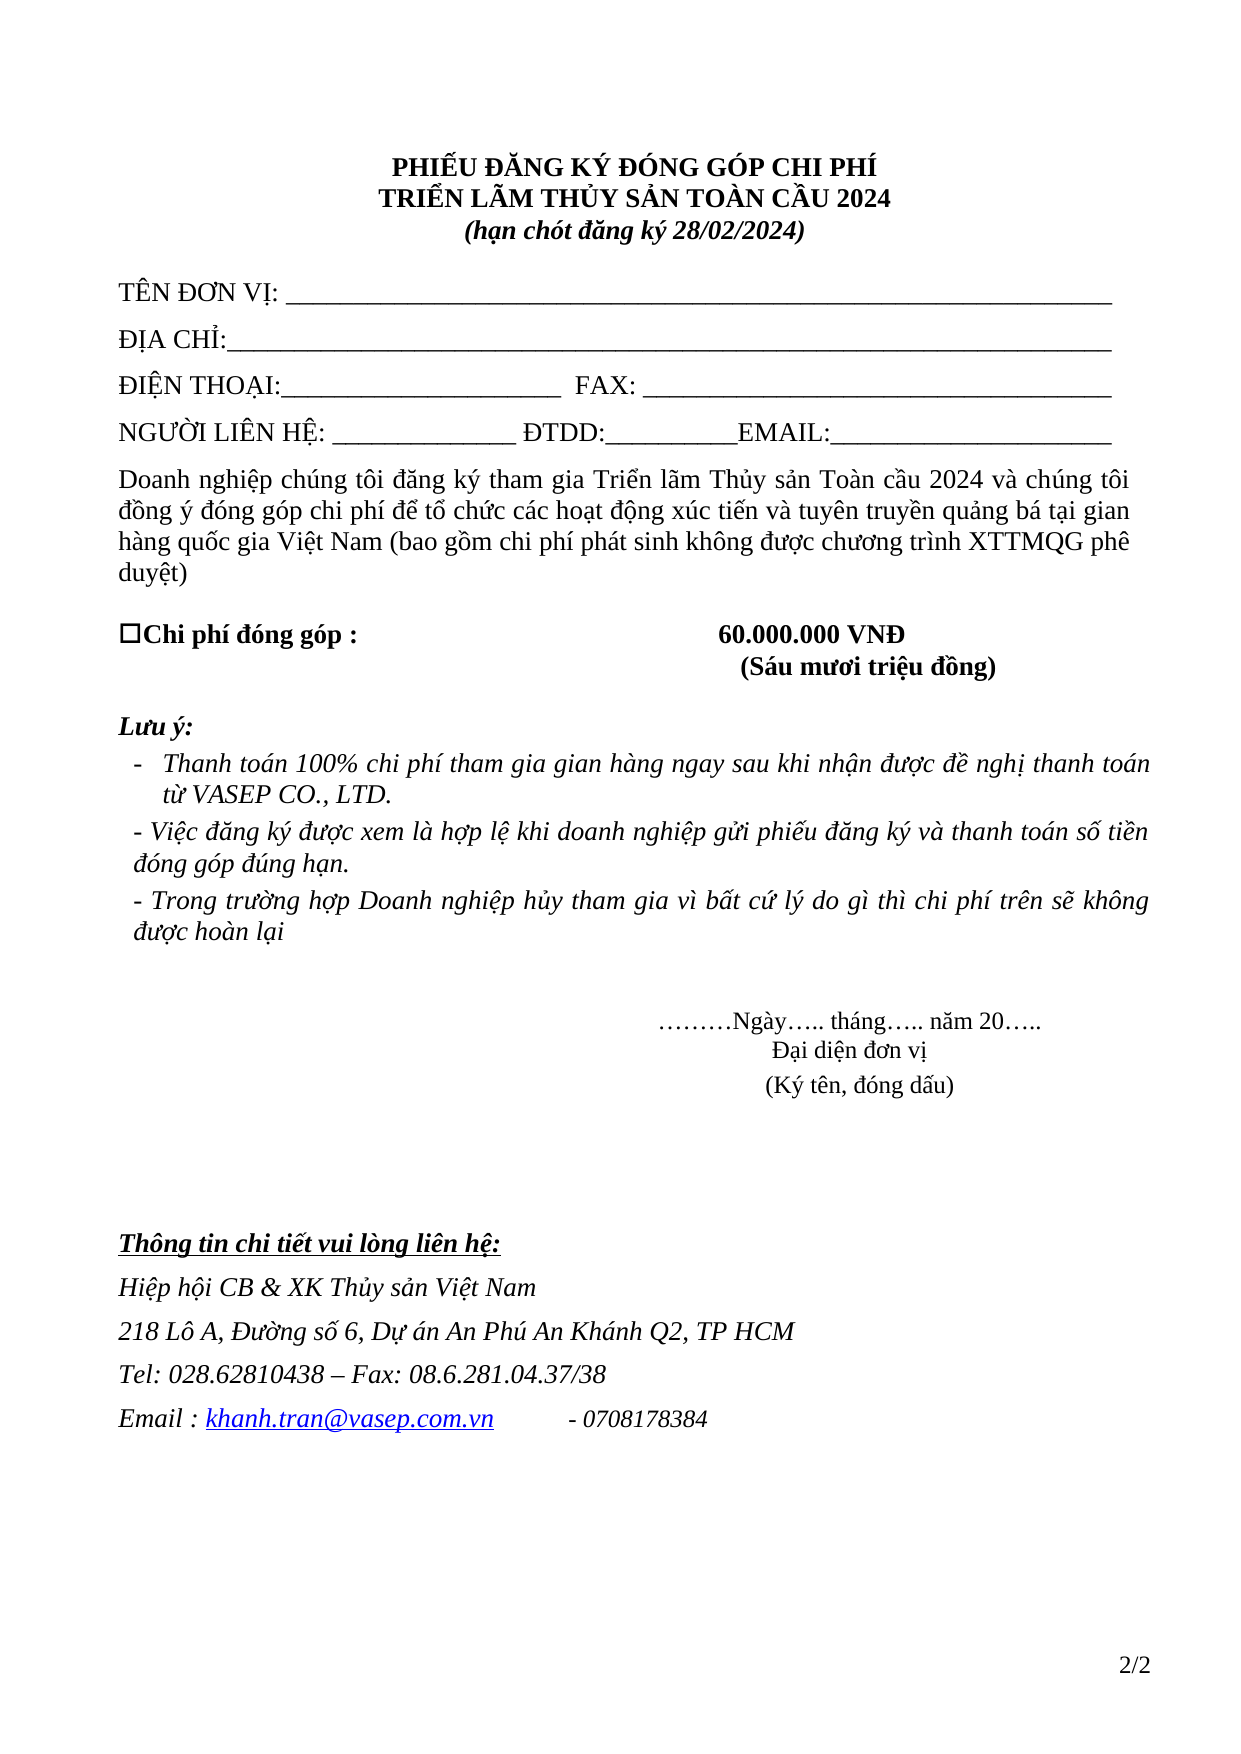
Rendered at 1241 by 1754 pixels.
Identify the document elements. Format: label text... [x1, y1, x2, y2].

text TÊN ĐƠN VỊ: [118, 276, 1151, 307]
text Hiệp hội CB & XK Thủy sản Việt Nam [118, 1271, 1151, 1302]
text ĐỊA CHỈ: [118, 323, 1151, 354]
text 218 Lô A, Đường số 6, Dự án An Phú An Khánh Q2, TP HCM [118, 1315, 1151, 1346]
text Lưu ý: [118, 709, 1240, 741]
text PHIẾU ĐĂNG KÝ ĐÓNG GÓP CHI PHÍ [118, 151, 1151, 183]
text Chi phí đóng góp : 60.000.000 VNĐ [118, 618, 1131, 650]
text ĐIỆN THOẠI: FAX: [118, 369, 1151, 401]
text Đại diện đơn vị [156, 1035, 1240, 1064]
text Email : khanh.tran@vasep.com.vn - 0708178384 [118, 1402, 1151, 1433]
text Doanh nghiệp chúng tôi đăng ký tham gia Triển lãm Thủy sản Toàn cầu 2024 và chúng tôi đồng ý đóng góp chi phí để tổ chức các hoạt động xúc tiến và tuyên truyền quảng bá tại gian hàng quốc gia Việt Nam (bao gồm chi phí phát sinh không được chương trình XTTMQG phê duyệt) [118, 463, 1131, 587]
text - Trong trường hợp Doanh nghiệp hủy tham gia vì bất cứ lý do gì thì chi phí trên sẽ không được hoàn lại [133, 884, 1151, 946]
list Thanh toán 100% chi phí tham gia gian hàng ngay sau khi nhận được đề nghị thanh toán từ VASEP CO., LTD. [133, 747, 1151, 809]
text ………Ngày….. tháng….. năm 20….. [156, 1006, 1240, 1035]
text (Ký tên, đóng dấu) [118, 1070, 1151, 1099]
text TRIỂN LÃM THỦY SẢN TOÀN CẦU 2024 [118, 183, 1151, 214]
text NGƯỜI LIÊN HỆ: ĐTDD: EMAIL: [118, 416, 1240, 447]
text (Sáu mươi triệu đồng) [118, 650, 1131, 681]
text - Việc đăng ký được xem là hợp lệ khi doanh nghiệp gửi phiếu đăng ký và thanh toán số tiền đóng góp đúng hạn. [133, 816, 1151, 878]
text Thông tin chi tiết vui lòng liên hệ: [118, 1228, 1151, 1259]
text Tel: 028.62810438 – Fax: 08.6.281.04.37/38 [118, 1358, 1151, 1389]
text (hạn chót đăng ký 28/02/2024) [118, 214, 1151, 245]
